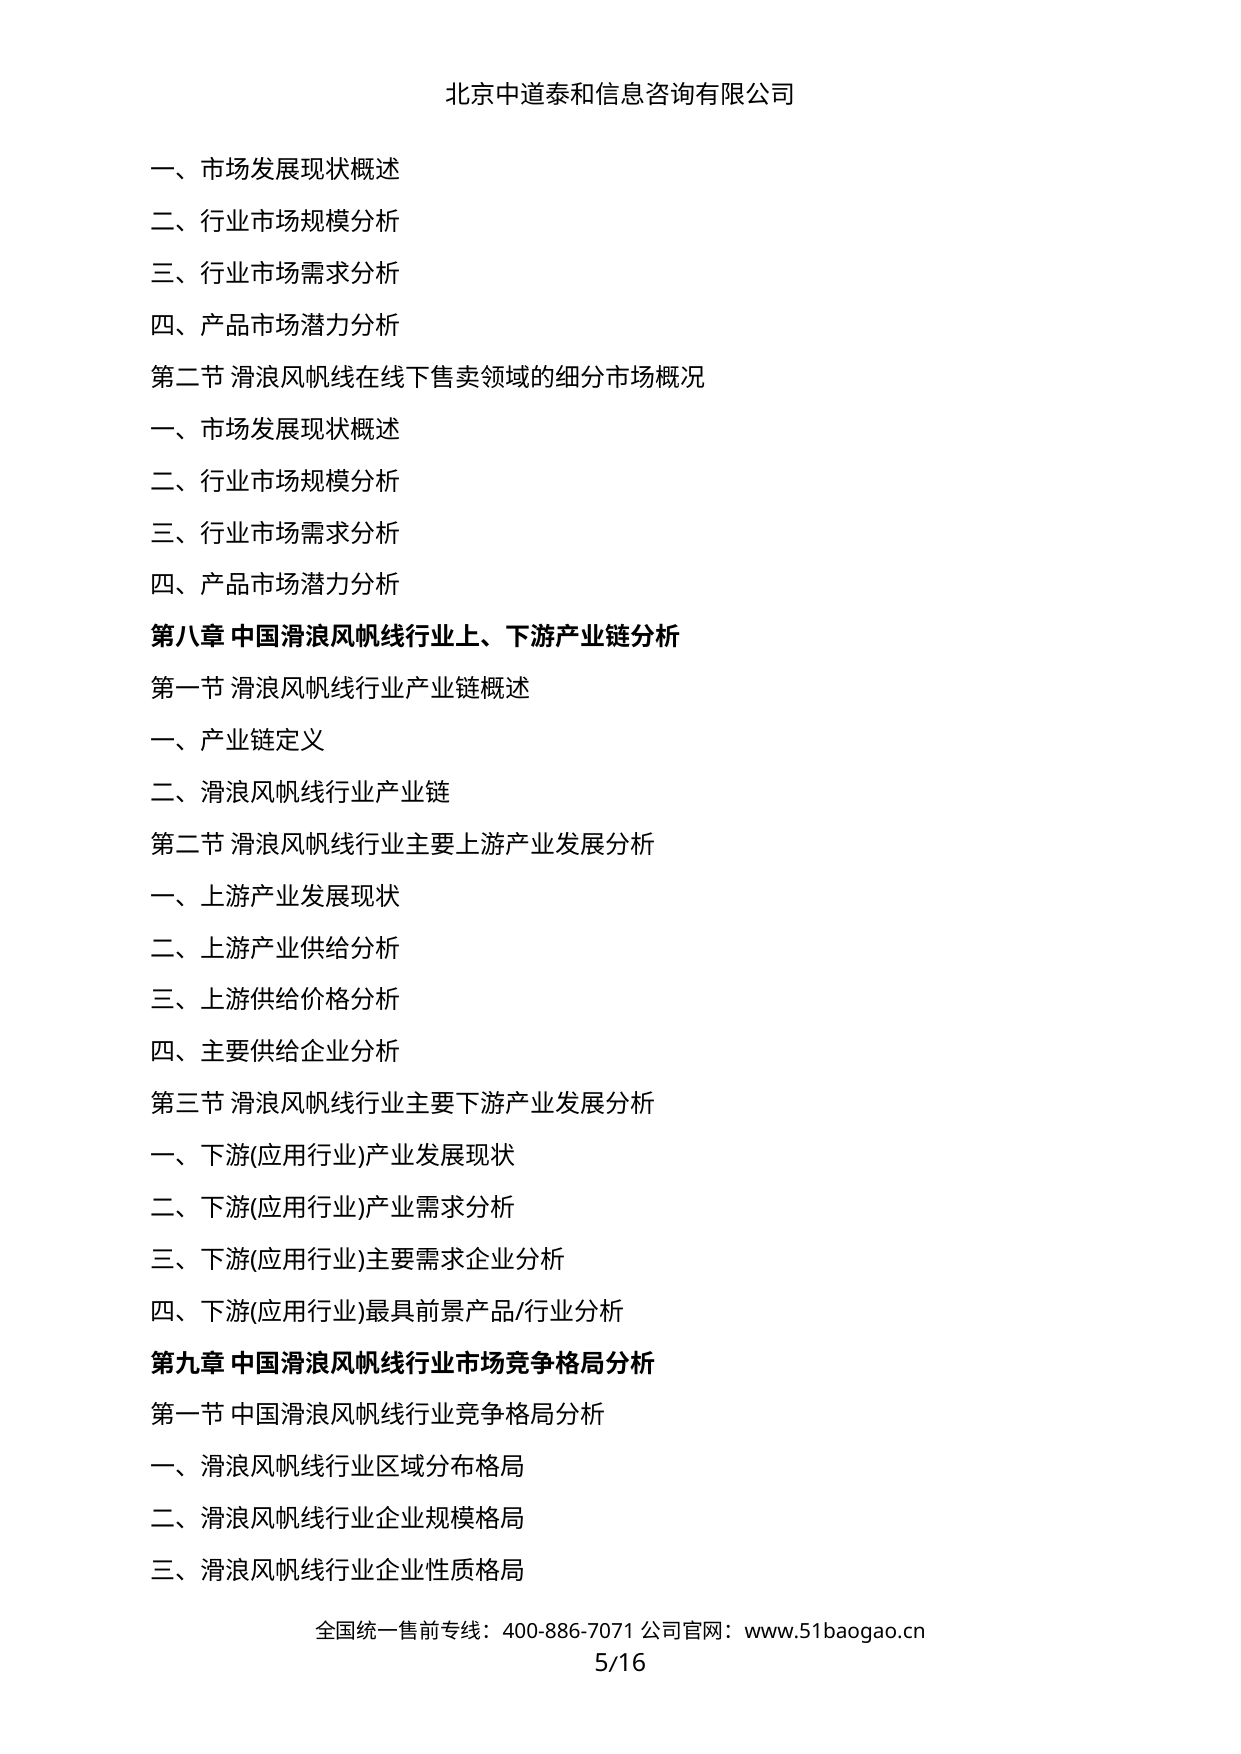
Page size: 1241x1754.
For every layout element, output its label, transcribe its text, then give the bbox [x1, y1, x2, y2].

text 四、产品市场潜力分析 [150, 306, 1090, 342]
text 三、行业市场需求分析 [150, 513, 1090, 549]
text 四、下游(应用行业)最具前景产品/行业分析 [150, 1291, 1090, 1327]
text 第二节 滑浪风帆线在线下售卖领域的细分市场概况 [150, 357, 1090, 394]
text 二、下游(应用行业)产业需求分析 [150, 1187, 1090, 1224]
text 二、滑浪风帆线行业企业规模格局 [150, 1499, 1090, 1535]
text 二、上游产业供给分析 [150, 928, 1090, 964]
text 二、滑浪风帆线行业产业链 [150, 772, 1090, 809]
text 三、上游供给价格分析 [150, 980, 1090, 1016]
text 第三节 滑浪风帆线行业主要下游产业发展分析 [150, 1084, 1090, 1120]
text 二、行业市场规模分析 [150, 202, 1090, 238]
text 二、行业市场规模分析 [150, 461, 1090, 497]
text 三、下游(应用行业)主要需求企业分析 [150, 1239, 1090, 1276]
text 第一节 滑浪风帆线行业产业链概述 [150, 669, 1090, 705]
text 第八章 中国滑浪风帆线行业上、下游产业链分析 [150, 617, 1090, 653]
text 第二节 滑浪风帆线行业主要上游产业发展分析 [150, 824, 1090, 861]
text 三、滑浪风帆线行业企业性质格局 [150, 1551, 1090, 1587]
text 第一节 中国滑浪风帆线行业竞争格局分析 [150, 1395, 1090, 1431]
text 一、市场发展现状概述 [150, 409, 1090, 446]
text 三、行业市场需求分析 [150, 254, 1090, 290]
text 一、上游产业发展现状 [150, 876, 1090, 912]
text 一、下游(应用行业)产业发展现状 [150, 1136, 1090, 1172]
text 四、产品市场潜力分析 [150, 565, 1090, 601]
text 第九章 中国滑浪风帆线行业市场竞争格局分析 [150, 1343, 1090, 1379]
text 一、滑浪风帆线行业区域分布格局 [150, 1447, 1090, 1483]
text 一、市场发展现状概述 [150, 150, 1090, 186]
text 四、主要供给企业分析 [150, 1032, 1090, 1068]
text 一、产业链定义 [150, 721, 1090, 757]
